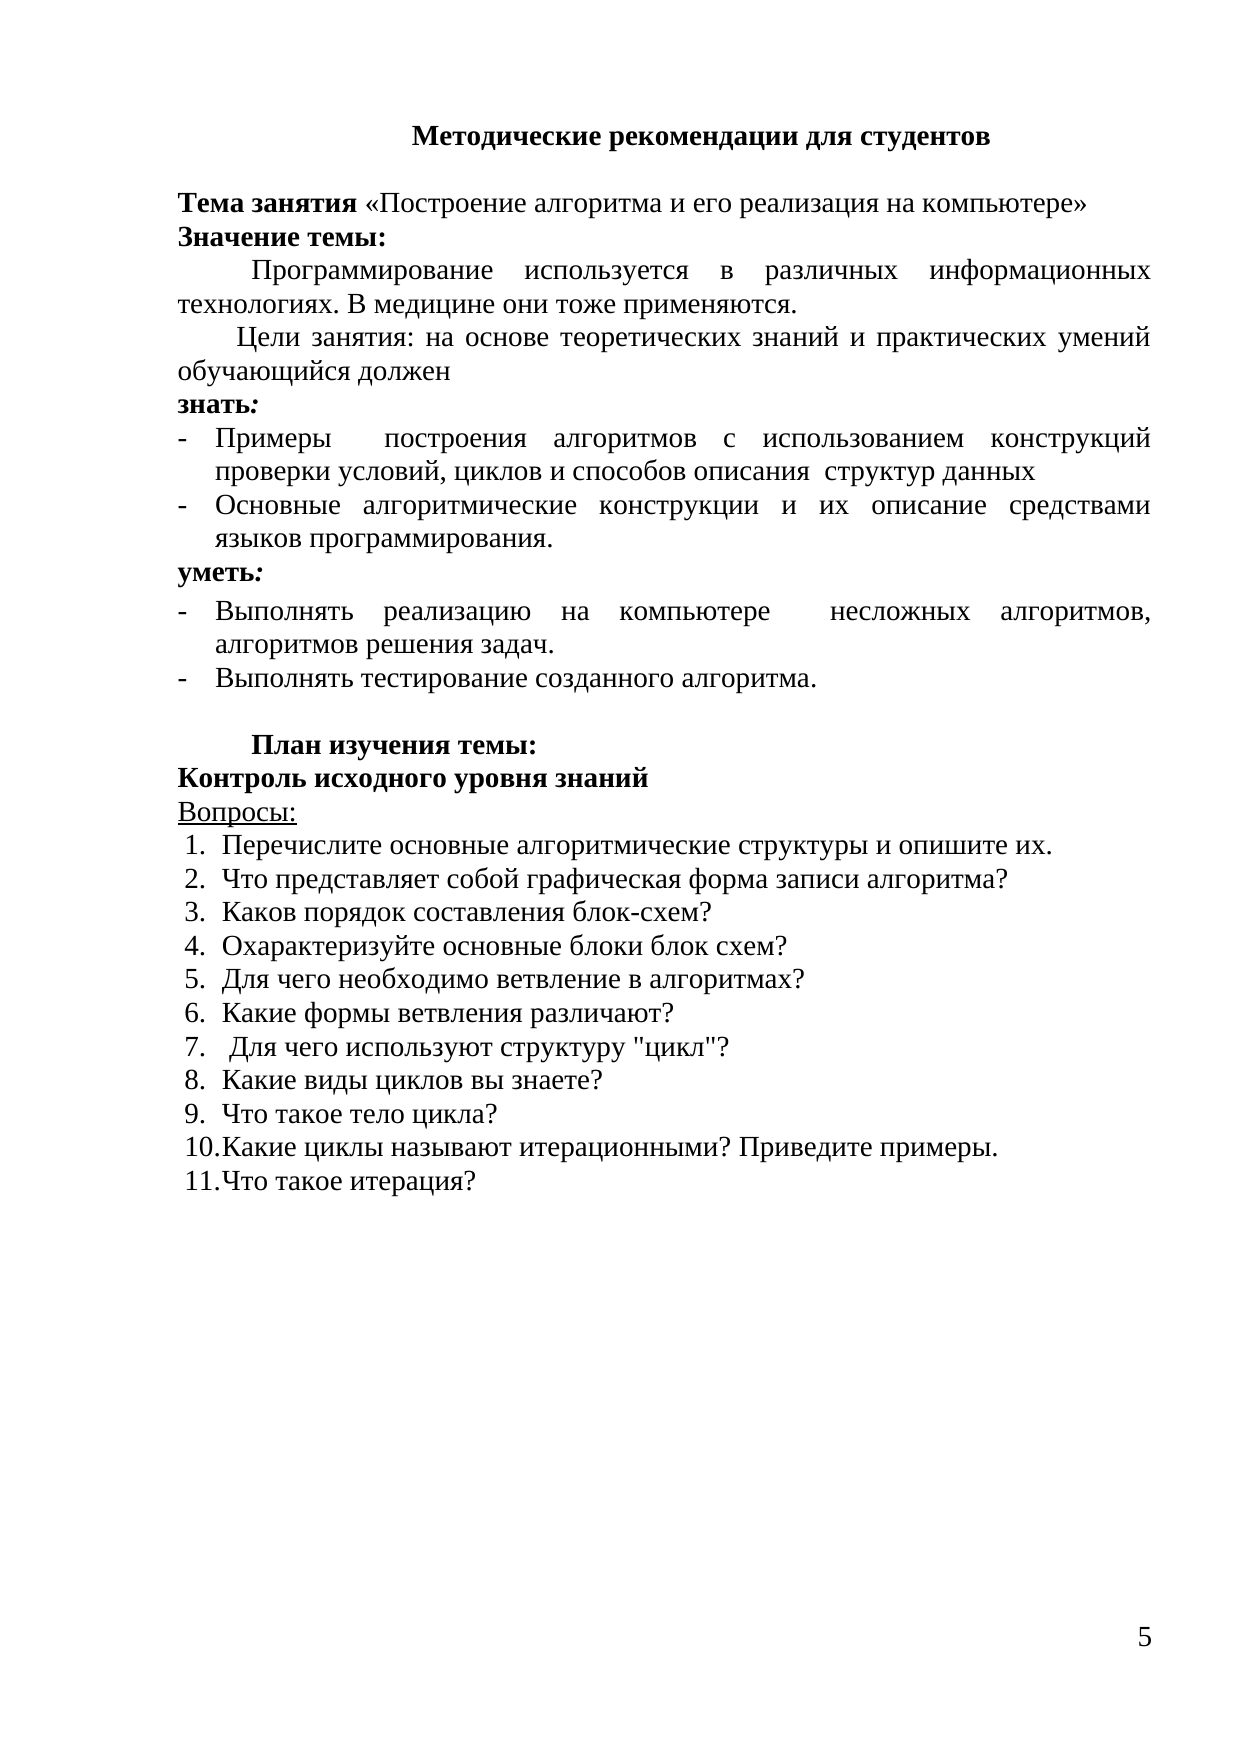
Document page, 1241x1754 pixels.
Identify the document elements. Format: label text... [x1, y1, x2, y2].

list Какие формы ветвления различают? [184, 995, 1152, 1029]
list Перечислите основные алгоритмические структуры и опишите их. [184, 827, 1152, 861]
list Для чего используют структуру "цикл"? [184, 1029, 1152, 1062]
text Методические рекомендации для студентов [251, 118, 1152, 152]
list Что такое тело цикла? [184, 1096, 1152, 1129]
list Охарактеризуйте основные блоки блок схем? [184, 928, 1152, 962]
text Вопросы: [177, 794, 1152, 827]
list Какие виды циклов вы знаете? [184, 1062, 1152, 1096]
list Что такое итерация? [184, 1163, 1152, 1196]
list Выполнять тестирование созданного алгоритма. [177, 660, 1152, 693]
text знать: [177, 386, 1152, 420]
list Для чего необходимо ветвление в алгоритмах? [184, 962, 1152, 995]
list Выполнять реализацию на компьютере несложных алгоритмов, алгоритмов решения задач. [177, 593, 1152, 660]
text уметь: [177, 554, 1152, 588]
subtitle Программирование используется в различных информационных технологиях. В медицине они тоже применяются. [177, 252, 1152, 319]
text Значение темы: [177, 219, 1152, 252]
text План изучения темы: [177, 727, 1152, 760]
text Тема занятия «Построение алгоритма и его реализация на компьютере» [177, 185, 1152, 219]
list Каков порядок составления блок-схем? [184, 894, 1152, 928]
list Основные алгоритмические конструкции и их описание средствами языков программирования. [177, 487, 1152, 554]
list Что представляет собой графическая форма записи алгоритма? [184, 861, 1152, 894]
list Какие циклы называют итерационными? Приведите примеры. [184, 1129, 1152, 1163]
text Контроль исходного уровня знаний [177, 760, 1152, 794]
text Цели занятия: на основе теоретических знаний и практических умений обучающийся должен [177, 319, 1152, 386]
list Примеры построения алгоритмов с использованием конструкций проверки условий, циклов и способов описания структур данных [177, 420, 1152, 487]
